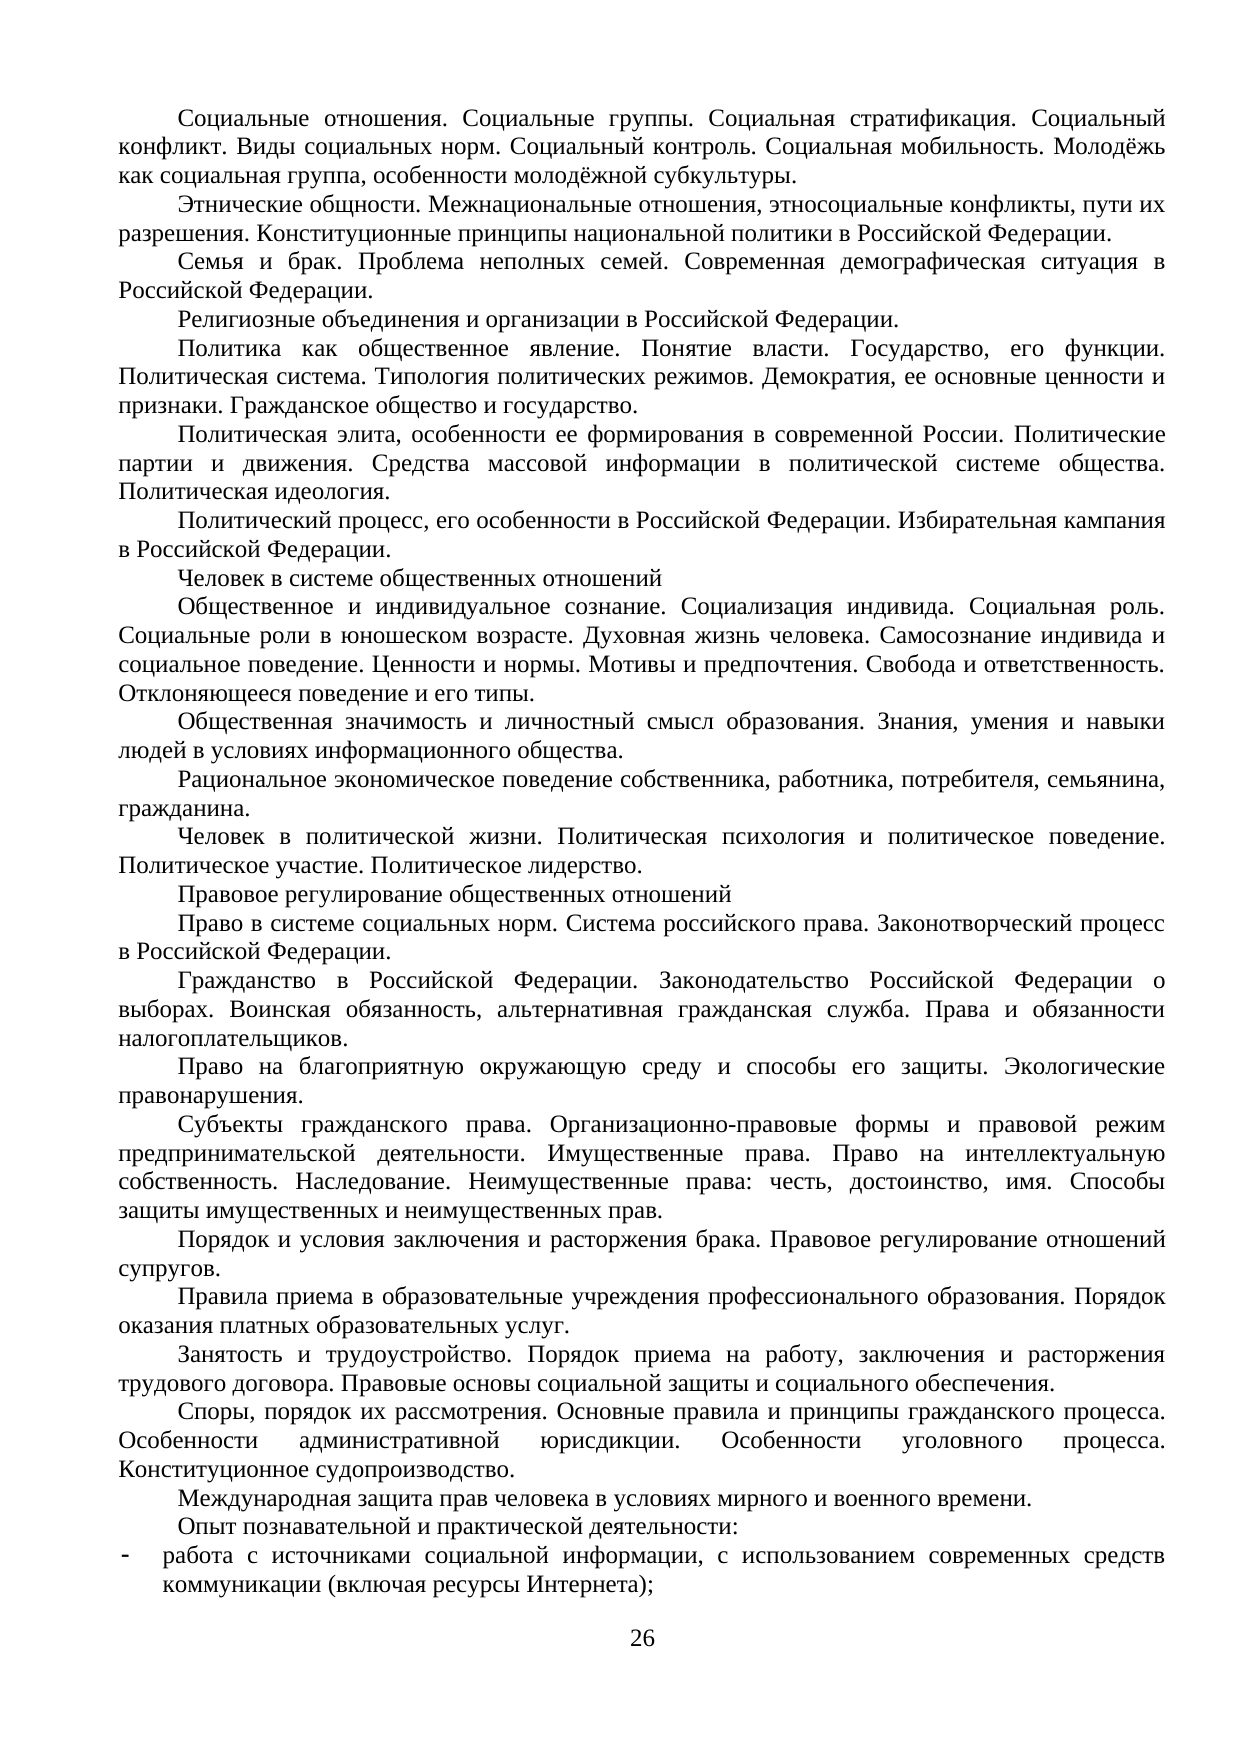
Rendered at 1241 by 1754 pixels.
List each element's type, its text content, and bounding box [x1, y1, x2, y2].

text Политическая элита, особенности ее формирования в современной России. Политические партии и движения. Средства массовой информации в политической системе общества. Политическая идеология. [118, 419, 1166, 505]
text Правила приема в образовательные учреждения профессионального образования. Порядок оказания платных образовательных услуг. [118, 1281, 1166, 1339]
text Занятость и трудоустройство. Порядок приема на работу, заключения и расторжения трудового договора. Правовые основы социальной защиты и социального обеспечения. [118, 1339, 1166, 1396]
text Общественная значимость и личностный смысл образования. Знания, умения и навыки людей в условиях информационного общества. [118, 706, 1166, 764]
text Религиозные объединения и организации в Российской Федерации. [118, 304, 1166, 333]
text Человек в системе общественных отношений [118, 563, 1166, 591]
text Человек в политической жизни. Политическая психология и политическое поведение. Политическое участие. Политическое лидерство. [118, 821, 1166, 879]
text Социальные отношения. Социальные группы. Социальная стратификация. Социальный конфликт. Виды социальных норм. Социальный контроль. Социальная мобильность. Молодёжь как социальная группа, особенности молодёжной субкультуры. [118, 103, 1166, 189]
text Международная защита прав человека в условиях мирного и военного времени. [118, 1483, 1166, 1511]
text Правовое регулирование общественных отношений [118, 879, 1166, 908]
text Общественное и индивидуальное сознание. Социализация индивида. Социальная роль. Социальные роли в юношеском возрасте. Духовная жизнь человека. Самосознание индивида и социальное поведение. Ценности и нормы. Мотивы и предпочтения. Свобода и ответственность. Отклоняющееся поведение и его типы. [118, 591, 1166, 706]
text Споры, порядок их рассмотрения. Основные правила и принципы гражданского процесса. Особенности административной юрисдикции. Особенности уголовного процесса. Конституционное судопроизводство. [118, 1396, 1166, 1483]
text Субъекты гражданского права. Организационно-правовые формы и правовой режим предпринимательской деятельности. Имущественные права. Право на интеллектуальную собственность. Наследование. Неимущественные права: честь, достоинство, имя. Способы защиты имущественных и неимущественных прав. [118, 1109, 1166, 1224]
text Право в системе социальных норм. Система российского права. Законотворческий процесс в Российской Федерации. [118, 908, 1166, 965]
text Право на благоприятную окружающую среду и способы его защиты. Экологические правонарушения. [118, 1051, 1166, 1109]
text Политика как общественное явление. Понятие власти. Государство, его функции. Политическая система. Типология политических режимов. Демократия, ее основные ценности и признаки. Гражданское общество и государство. [118, 333, 1166, 419]
text Гражданство в Российской Федерации. Законодательство Российской Федерации о выборах. Воинская обязанность, альтернативная гражданская служба. Права и обязанности налогоплательщиков. [118, 965, 1166, 1051]
text Опыт познавательной и практической деятельности: [118, 1511, 1166, 1540]
list работа с источниками социальной информации, с использованием современных средств коммуникации (включая ресурсы Интернета); [125, 1540, 1166, 1598]
text Порядок и условия заключения и расторжения брака. Правовое регулирование отношений супругов. [118, 1224, 1166, 1281]
text Семья и брак. Проблема неполных семей. Современная демографическая ситуация в Российской Федерации. [118, 246, 1166, 304]
text Политический процесс, его особенности в Российской Федерации. Избирательная кампания в Российской Федерации. [118, 505, 1166, 563]
text Рациональное экономическое поведение собственника, работника, потребителя, семьянина, гражданина. [118, 764, 1166, 821]
text Этнические общности. Межнациональные отношения, этносоциальные конфликты, пути их разрешения. Конституционные принципы национальной политики в Российской Федерации. [118, 189, 1166, 246]
